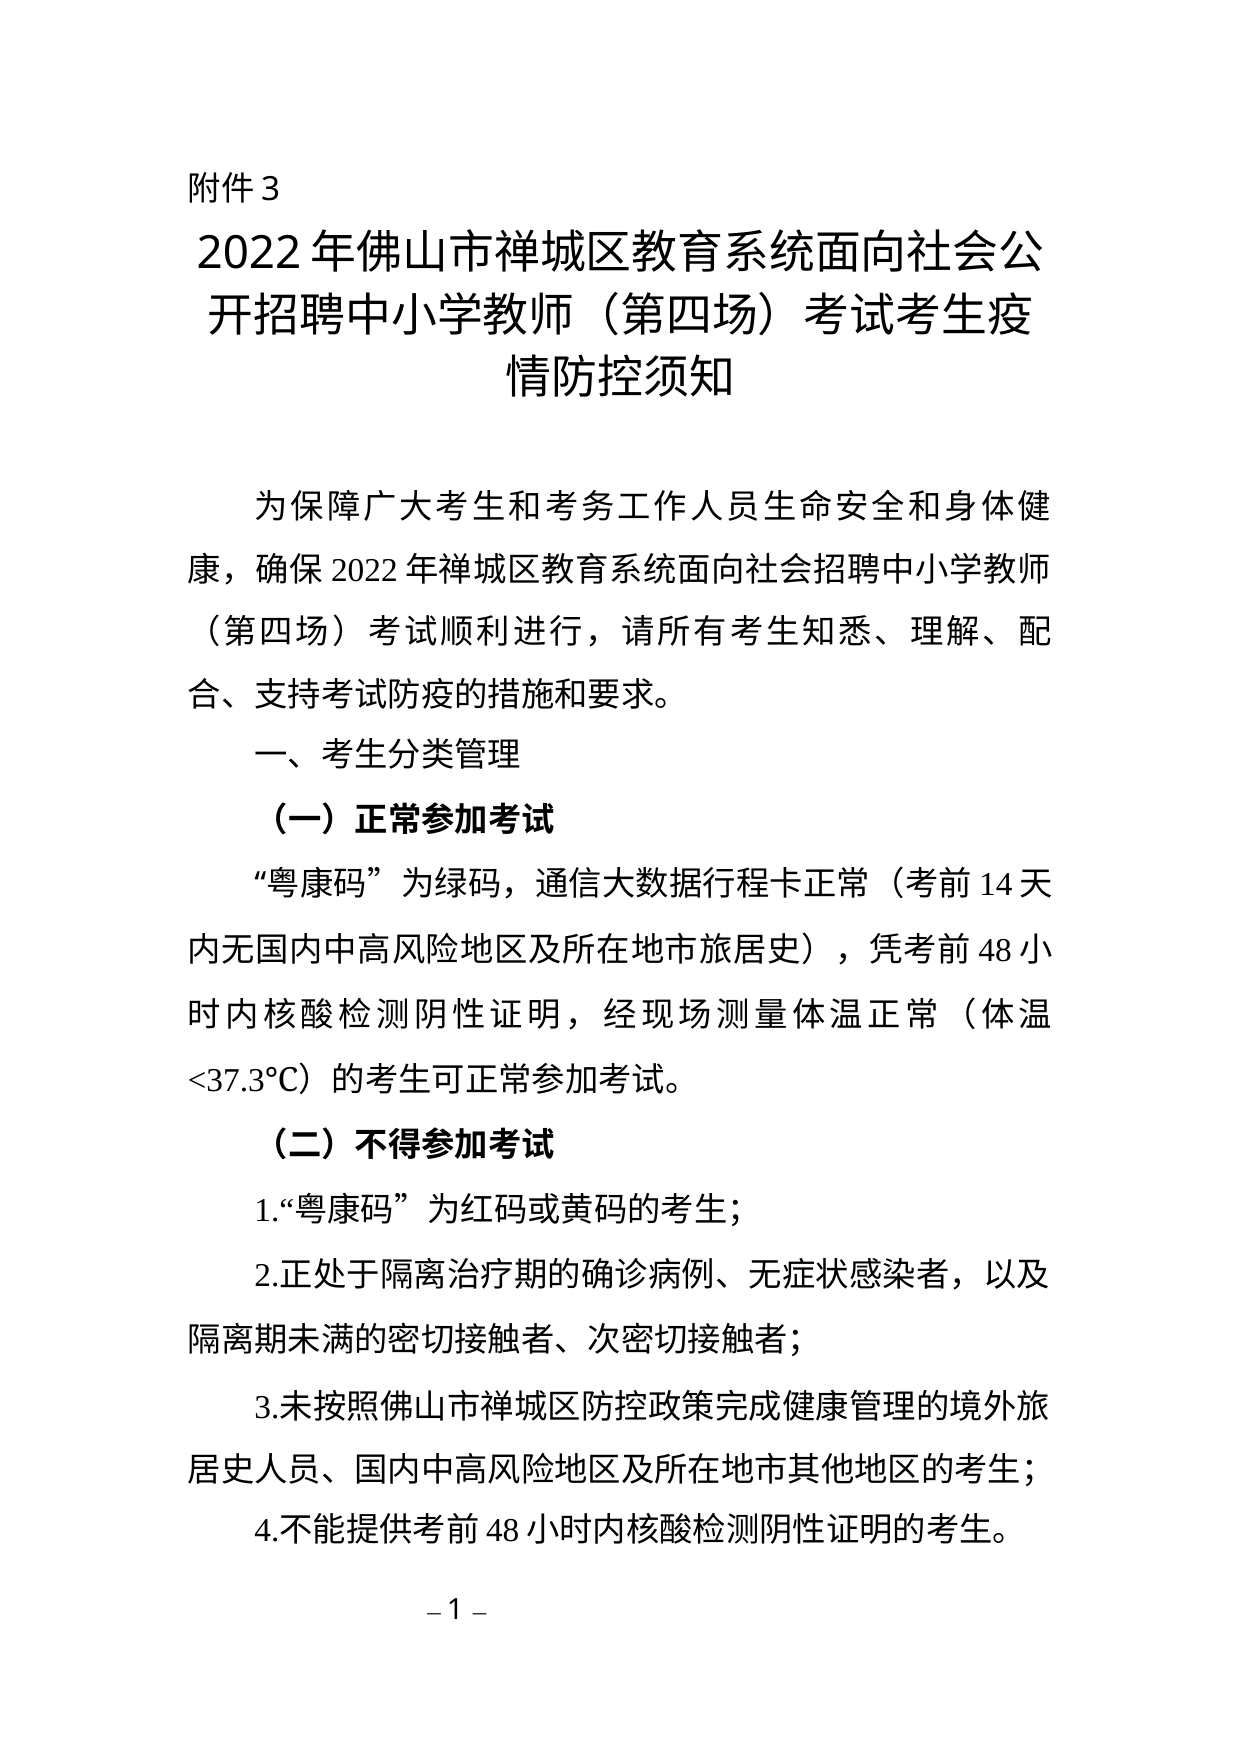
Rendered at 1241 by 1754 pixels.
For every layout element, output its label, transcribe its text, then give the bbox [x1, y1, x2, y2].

text 2022年佛山市禅城区教育系统面向社会公开招聘中小学教师（第四场）考试考生疫情防控须知 [187, 219, 1053, 406]
text （一）正常参加考试 [187, 784, 1053, 849]
text 为保障广大考生和考务工作人员生命安全和身体健康，确保2022年禅城区教育系统面向社会招聘中小学教师（第四场）考试顺利进行，请所有考生知悉、理解、配合、支持考试防疫的措施和要求。 [187, 469, 1053, 719]
text “粤康码”为绿码，通信大数据行程卡正常（考前14天内无国内中高风险地区及所在地市旅居史），凭考前48小时内核酸检测阴性证明，经现场测量体温正常（体温<37.3℃）的考生可正常参加考试。 [187, 849, 1053, 1109]
text 附件3 [187, 154, 1053, 219]
text 2.正处于隔离治疗期的确诊病例、无症状感染者，以及隔离期未满的密切接触者、次密切接触者； [187, 1239, 1053, 1369]
text 一、考生分类管理 [187, 719, 1053, 784]
text 3.未按照佛山市禅城区防控政策完成健康管理的境外旅居史人员、国内中高风险地区及所在地市其他地区的考生； [187, 1369, 1053, 1494]
text 1.“粤康码”为红码或黄码的考生； [187, 1174, 1053, 1239]
text （二）不得参加考试 [187, 1109, 1053, 1174]
text 4.不能提供考前48小时内核酸检测阴性证明的考生。 [187, 1494, 1053, 1559]
